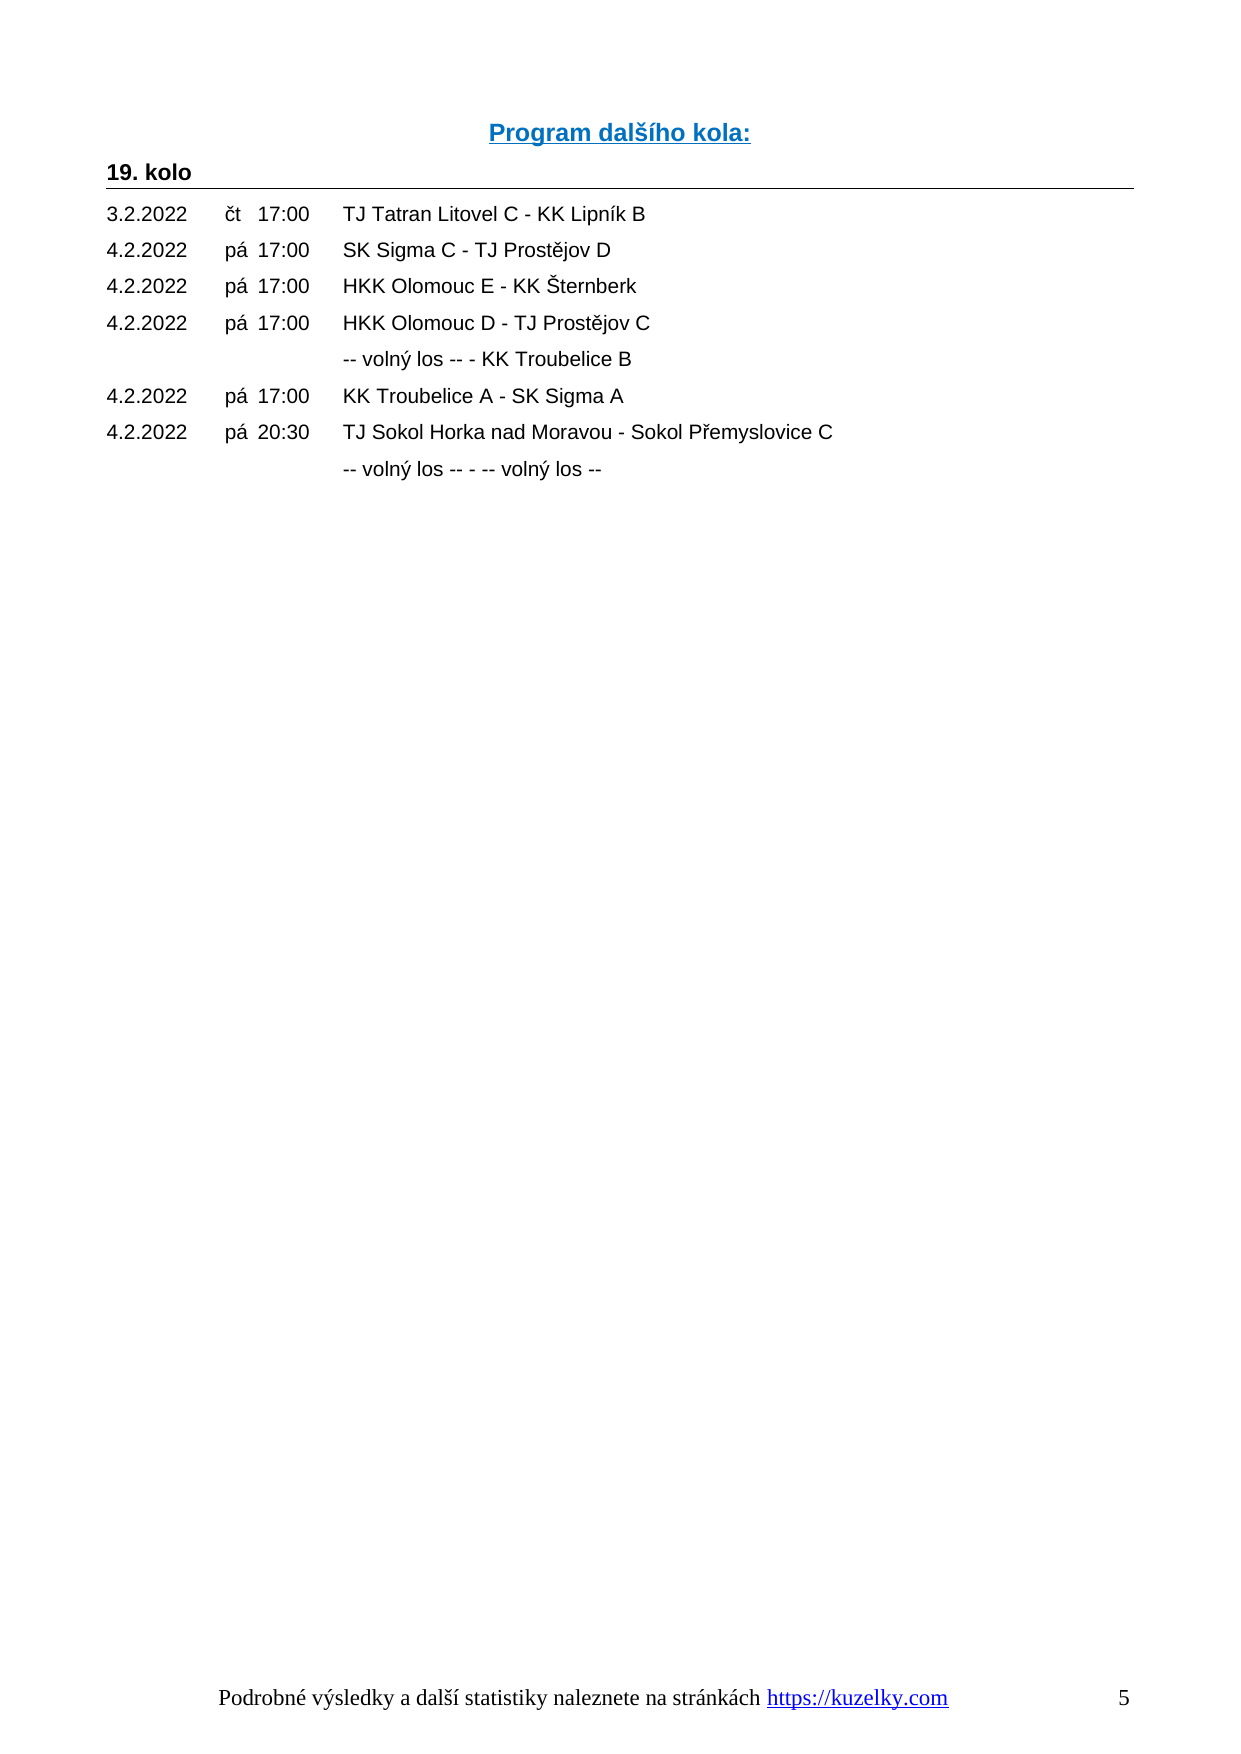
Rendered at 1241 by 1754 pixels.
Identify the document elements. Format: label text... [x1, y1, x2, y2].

text -- volný los -- - KK Troubelice B [106, 347, 1134, 371]
text -- volný los -- - -- volný los -- [106, 457, 1134, 481]
text 4.2.2022 pá 17:00 HKK Olomouc E - KK Šternberk [106, 274, 1134, 298]
text 3.2.2022 čt 17:00 TJ Tatran Litovel C - KK Lipník B [106, 201, 1134, 225]
text 4.2.2022 pá 17:00 KK Troubelice A - SK Sigma A [106, 384, 1134, 408]
text 4.2.2022 pá 17:00 HKK Olomouc D - TJ Prostějov C [106, 311, 1134, 335]
text Program dalšího kola: [94, 118, 1145, 147]
text 19. kolo [106, 159, 1134, 188]
text 4.2.2022 pá 17:00 SK Sigma C - TJ Prostějov D [106, 238, 1134, 262]
text 4.2.2022 pá 20:30 TJ Sokol Horka nad Moravou - Sokol Přemyslovice C [106, 420, 1134, 444]
